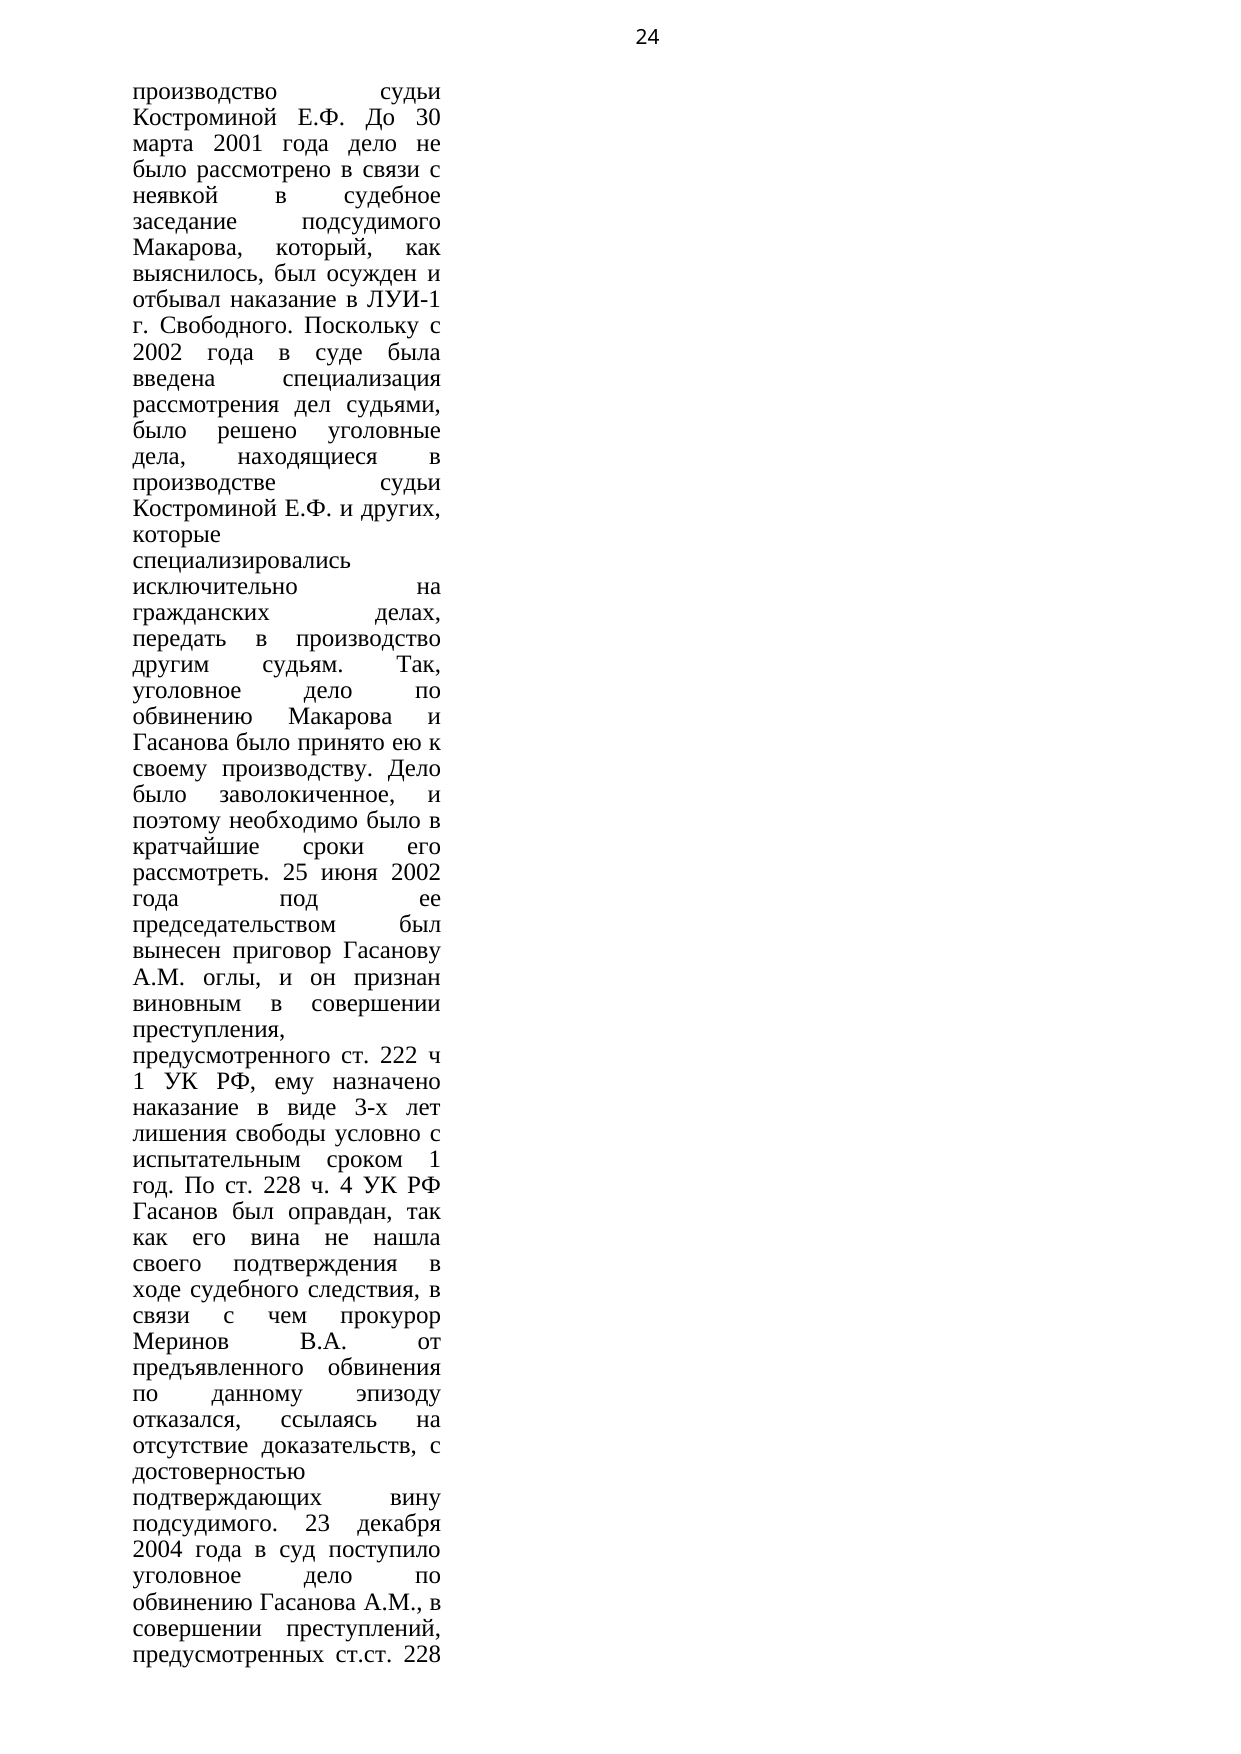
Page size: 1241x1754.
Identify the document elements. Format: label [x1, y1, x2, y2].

text [132, 79, 441, 1667]
